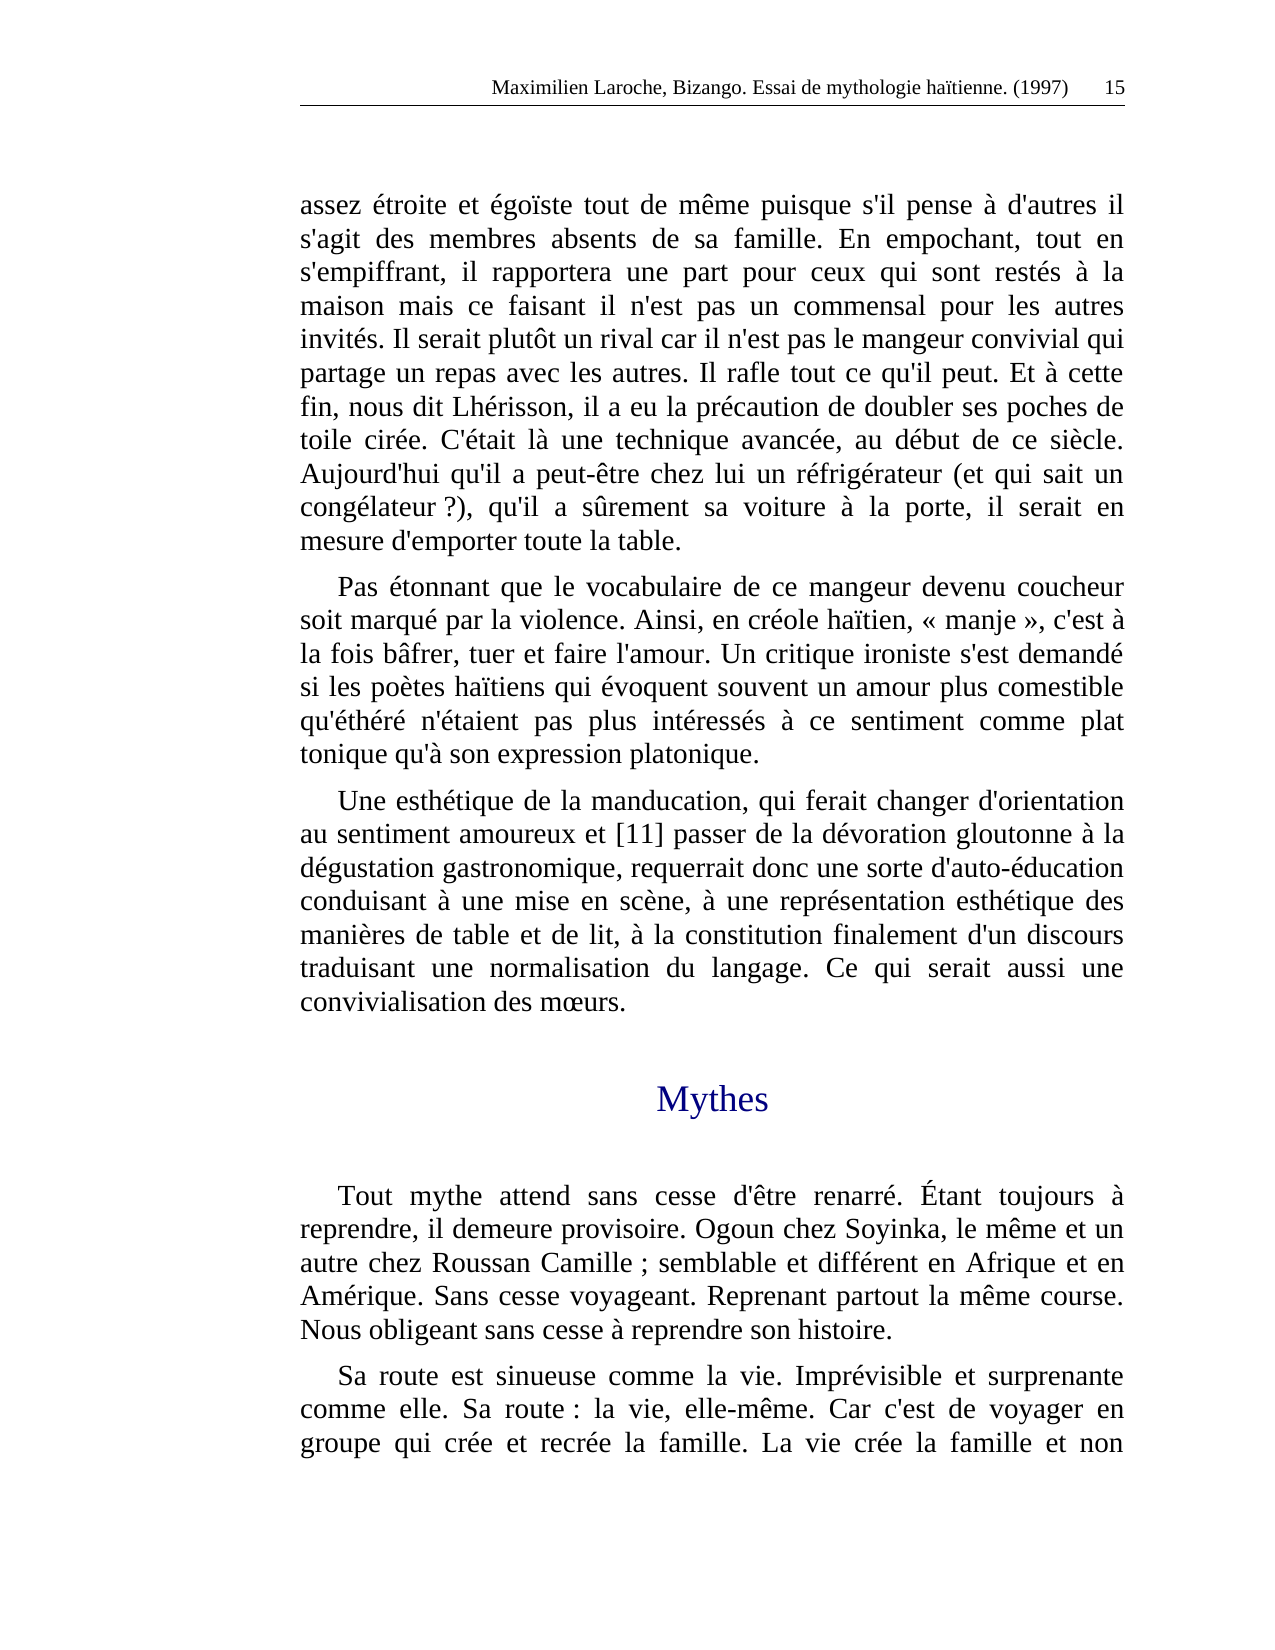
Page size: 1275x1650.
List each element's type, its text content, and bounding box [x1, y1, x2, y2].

text Tout mythe attend sans cesse d'être renarré. Étant toujours à reprendre, il demeure provisoire. Ogoun chez Soyinka, le même et un autre chez Roussan Camille ; semblable et différent en Afrique et en Amérique. Sans cesse voyageant. Reprenant partout la même course. Nous obligeant sans cesse à reprendre son histoire. [300, 1178, 1125, 1345]
text Une esthétique de la manducation, qui ferait changer d'orientation au sentiment amoureux et [11] passer de la dévoration gloutonne à la dégustation gastronomique, requerrait donc une sorte d'auto-éducation conduisant à une mise en scène, à une représentation esthétique des manières de table et de lit, à la constitution finalement d'un discours traduisant une normalisation du langage. Ce qui serait aussi une convivialisation des mœurs. [300, 783, 1125, 1017]
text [300, 1358, 1125, 1458]
text Mythes [300, 1076, 1125, 1119]
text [300, 187, 1125, 556]
text Pas étonnant que le vocabulaire de ce mangeur devenu coucheur soit marqué par la violence. Ainsi, en créole haïtien, « manje », c'est à la fois bâfrer, tuer et faire l'amour. Un critique ironiste s'est demandé si les poètes haïtiens qui évoquent souvent un amour plus comestible qu'éthéré n'étaient pas plus intéressés à ce sentiment comme plat tonique qu'à son expression platonique. [300, 569, 1125, 770]
